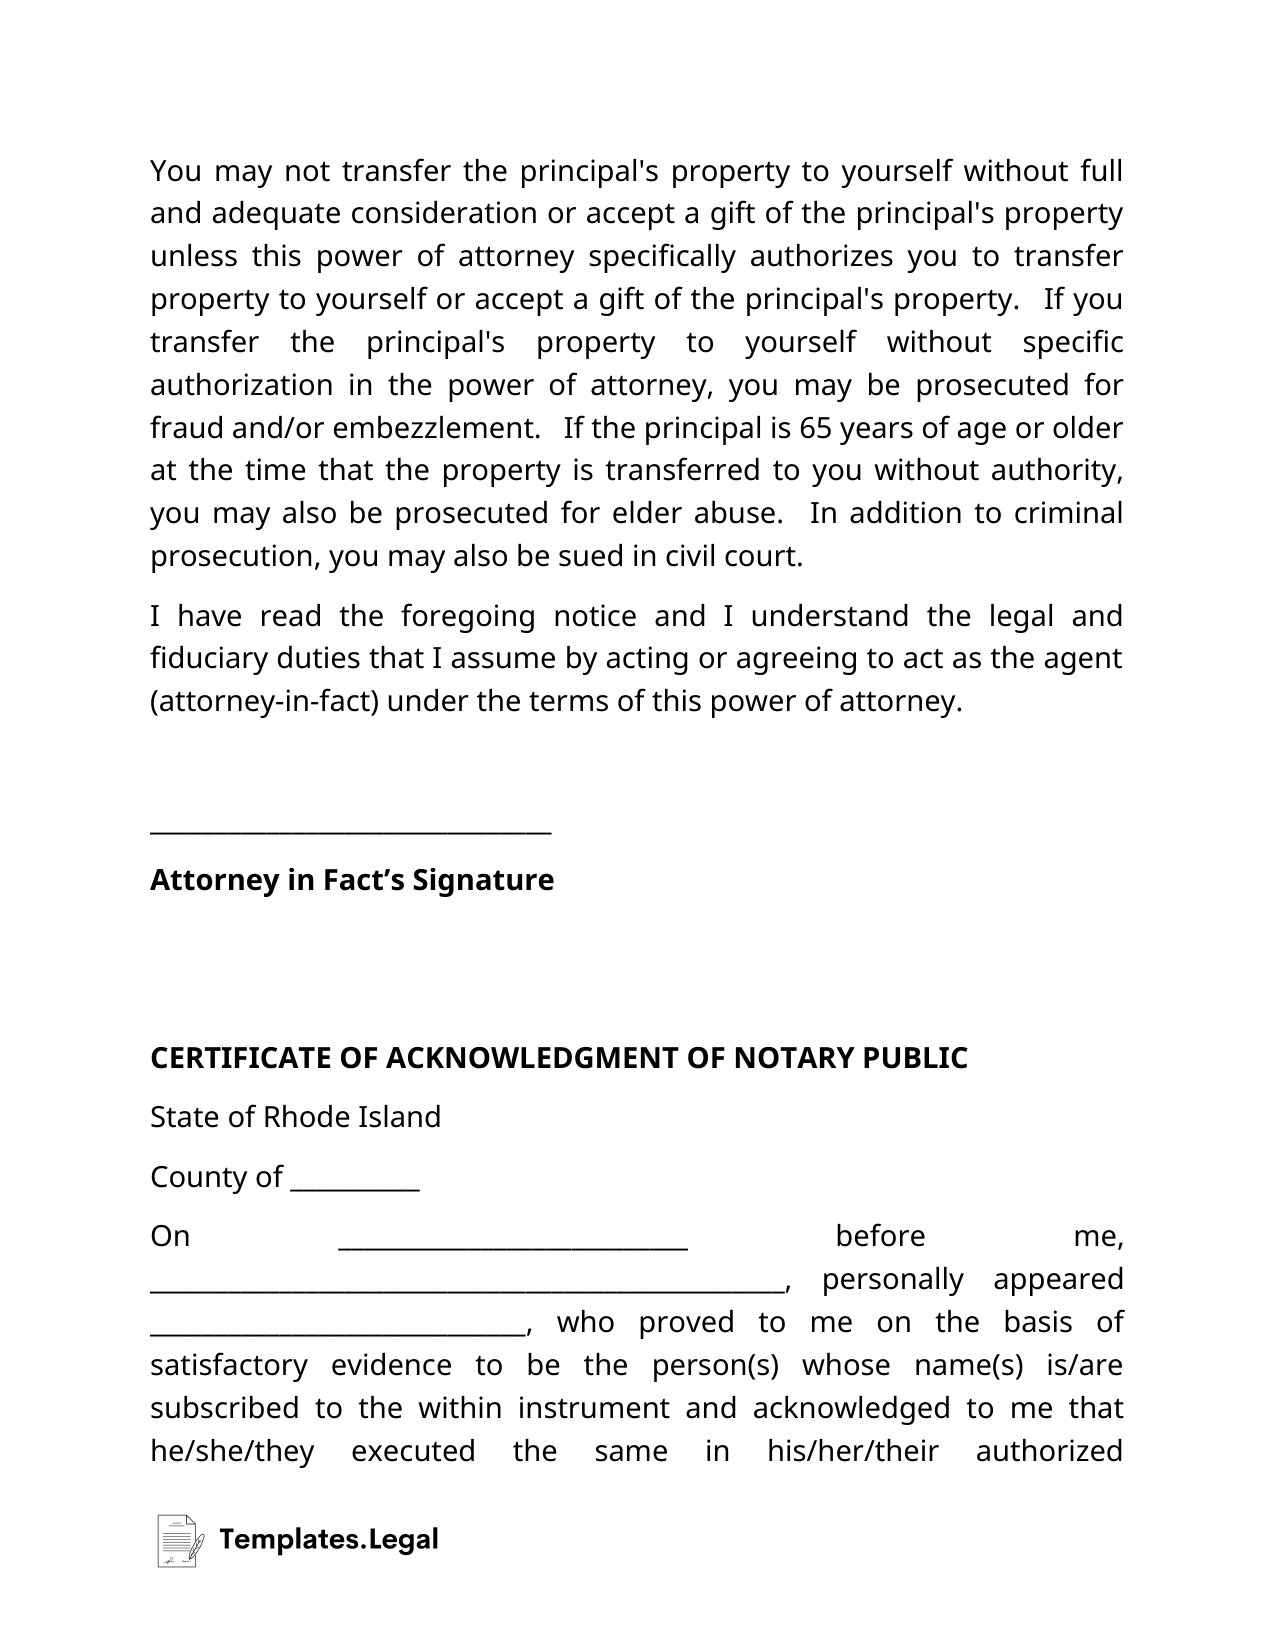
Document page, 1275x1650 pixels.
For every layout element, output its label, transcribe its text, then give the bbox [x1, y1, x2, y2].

text You may not transfer the principal's property to yourself without full and adequate consideration or accept a gift of the principal's property unless this power of attorney specifically authorizes you to transfer property to yourself or accept a gift of the principal's property. If you transfer the principal's property to yourself without specific authorization in the power of attorney, you may be prosecuted for fraud and/or embezzlement. If the principal is 65 years of age or older at the time that the property is transferred to you without authority, you may also be prosecuted for elder abuse. In addition to criminal prosecution, you may also be sued in civil court. [150, 150, 1125, 575]
picture [150, 1507, 445, 1575]
text Attorney in Fact’s Signature [150, 859, 1125, 898]
text State of Rhode Island [150, 1097, 1125, 1136]
text CERTIFICATE OF ACKNOWLEDGMENT OF NOTARY PUBLIC [150, 1037, 1125, 1077]
text I have read the foregoing notice and I understand the legal and fiduciary duties that I assume by acting or agreeing to act as the agent (attorney-in-fact) under the terms of this power of attorney. [150, 595, 1125, 720]
text _______________________________ [150, 799, 1125, 839]
text County of __________ [150, 1156, 1125, 1196]
